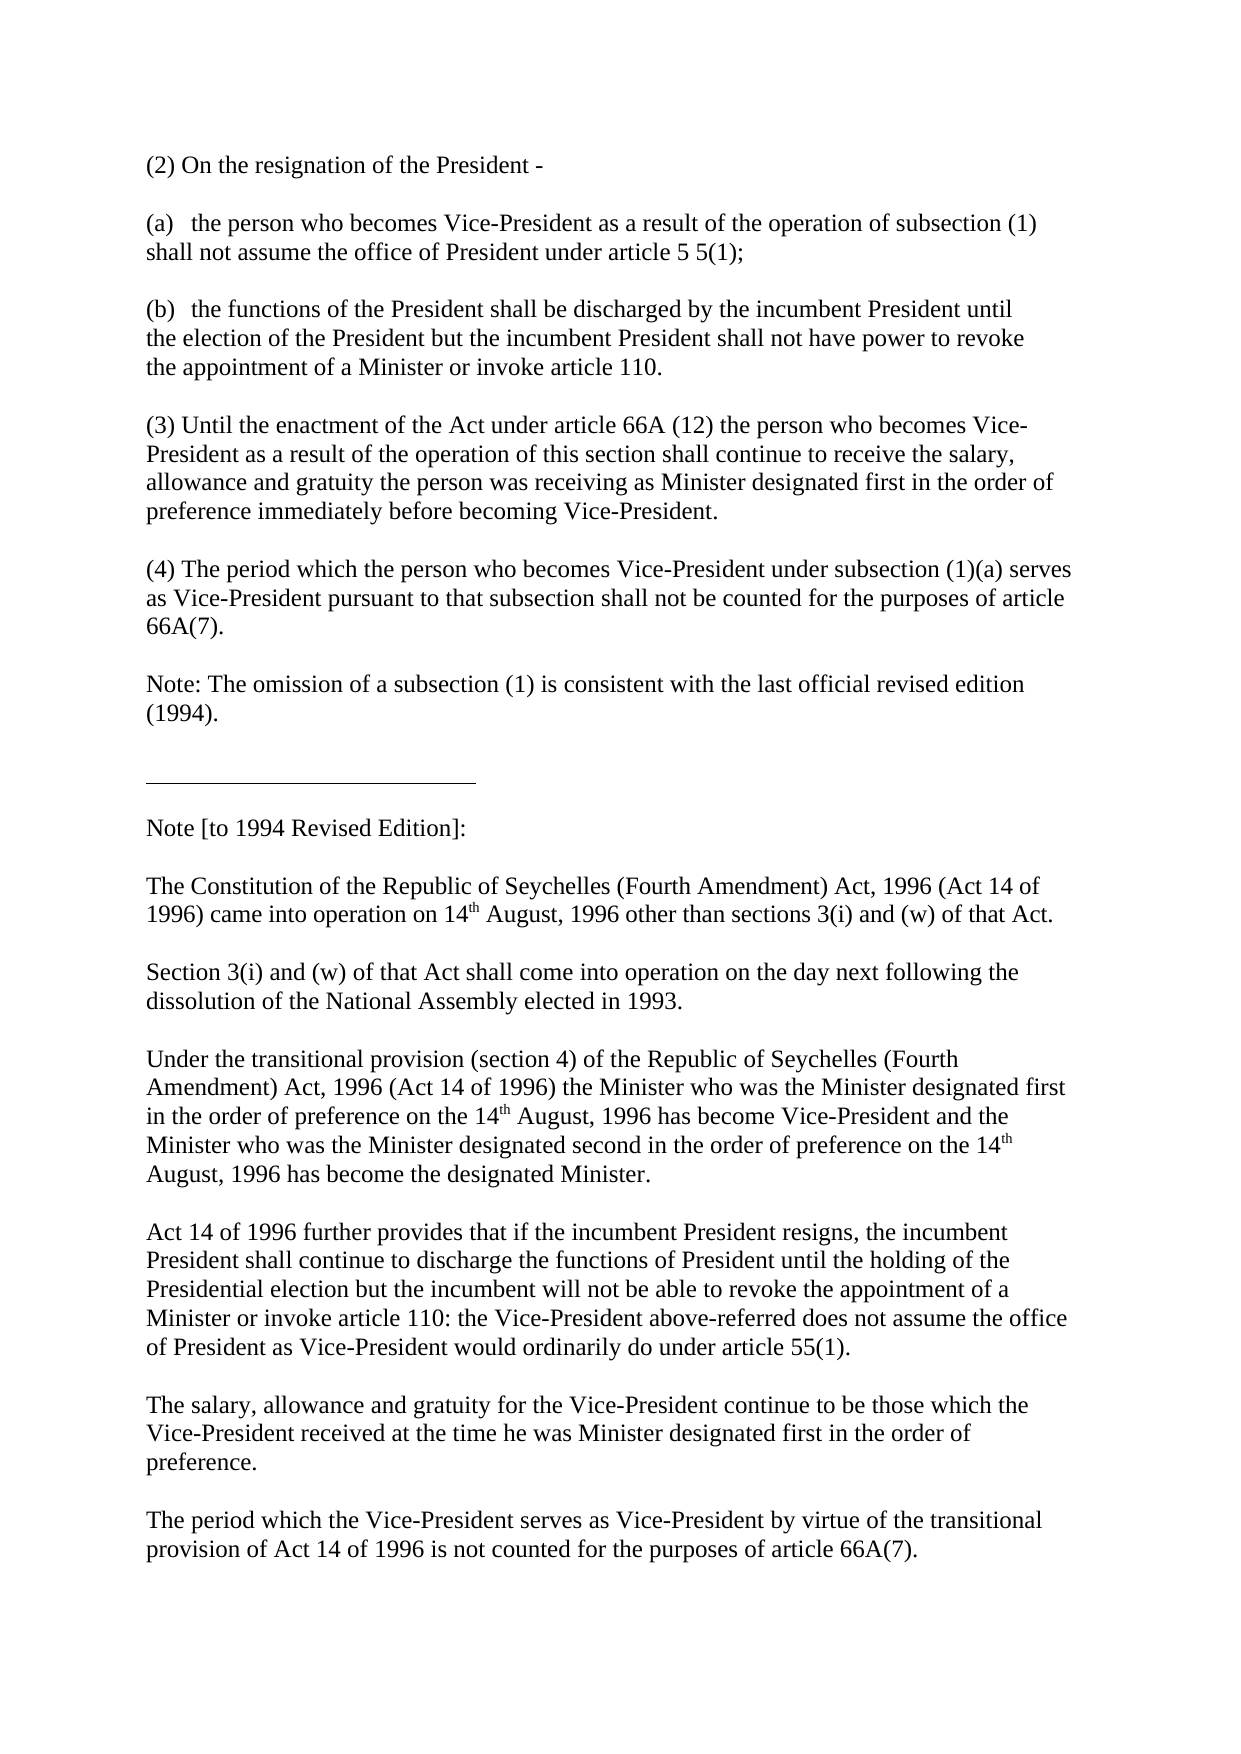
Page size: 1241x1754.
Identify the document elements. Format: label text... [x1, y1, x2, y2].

text (3) Until the enactment of the Act under article 66A (12) the person who becomes Vice-President as a result of the operation of this section shall continue to receive the salary, allowance and gratuity the person was receiving as Minister designated first in the order of preference immediately before becoming Vice-President. [146, 411, 1064, 525]
list the person who becomes Vice-President as a result of the operation of subsection (1) shall not assume the office of President under article 5 5(1); [146, 209, 1087, 266]
text Act 14 of 1996 further provides that if the incumbent President resigns, the incumbent President shall continue to discharge the functions of President until the holding of the Presidential election but the incumbent will not be able to revoke the appointment of a Minister or invoke article 110: the Vice-President above-referred does not assume the office of President as Vice-President would ordinarily do under article 55(1). [146, 1217, 1072, 1361]
text The salary, allowance and gratuity for the Vice-President continue to be those which the Vice-President received at the time he was Minister designated first in the order of preference. [146, 1390, 1034, 1476]
text Under the transitional provision (section 4) of the Republic of Seychelles (Fourth Amendment) Act, 1996 (Act 14 of 1996) the Minister who was the Minister designated first in the order of preference on the 14th August, 1996 has become Vice-President and the Minister who was the Minister designated second in the order of preference on the 14th August, 1996 has become the designated Minister. [146, 1044, 1072, 1188]
text Note [to 1994 Revised Edition]: [146, 813, 1087, 842]
text (2) On the resignation of the President - [146, 151, 1087, 179]
text The Constitution of the Republic of Seychelles (Fourth Amendment) Act, 1996 (Act 14 of 1996) came into operation on 14th August, 1996 other than sections 3(i) and (w) of that Act. [146, 872, 1072, 928]
text The period which the Vice-President serves as Vice-President by virtue of the transitional provision of Act 14 of 1996 is not counted for the purposes of article 66A(7). [146, 1505, 1049, 1563]
text (4) The period which the person who becomes Vice-President under subsection (1)(a) serves as Vice-President pursuant to that subsection shall not be counted for the purposes of article 66A(7). [146, 554, 1079, 641]
text Section 3(i) and (w) of that Act shall come into operation on the day next following the dissolution of the National Assembly elected in 1993. [146, 957, 1027, 1015]
list the functions of the President shall be discharged by the incumbent President until the election of the President but the incumbent President shall not have power to revoke the appointment of a Minister or invoke article 110. [146, 295, 1042, 381]
text Note: The omission of a subsection (1) is consistent with the last official revised edition (1994). [146, 670, 1034, 727]
